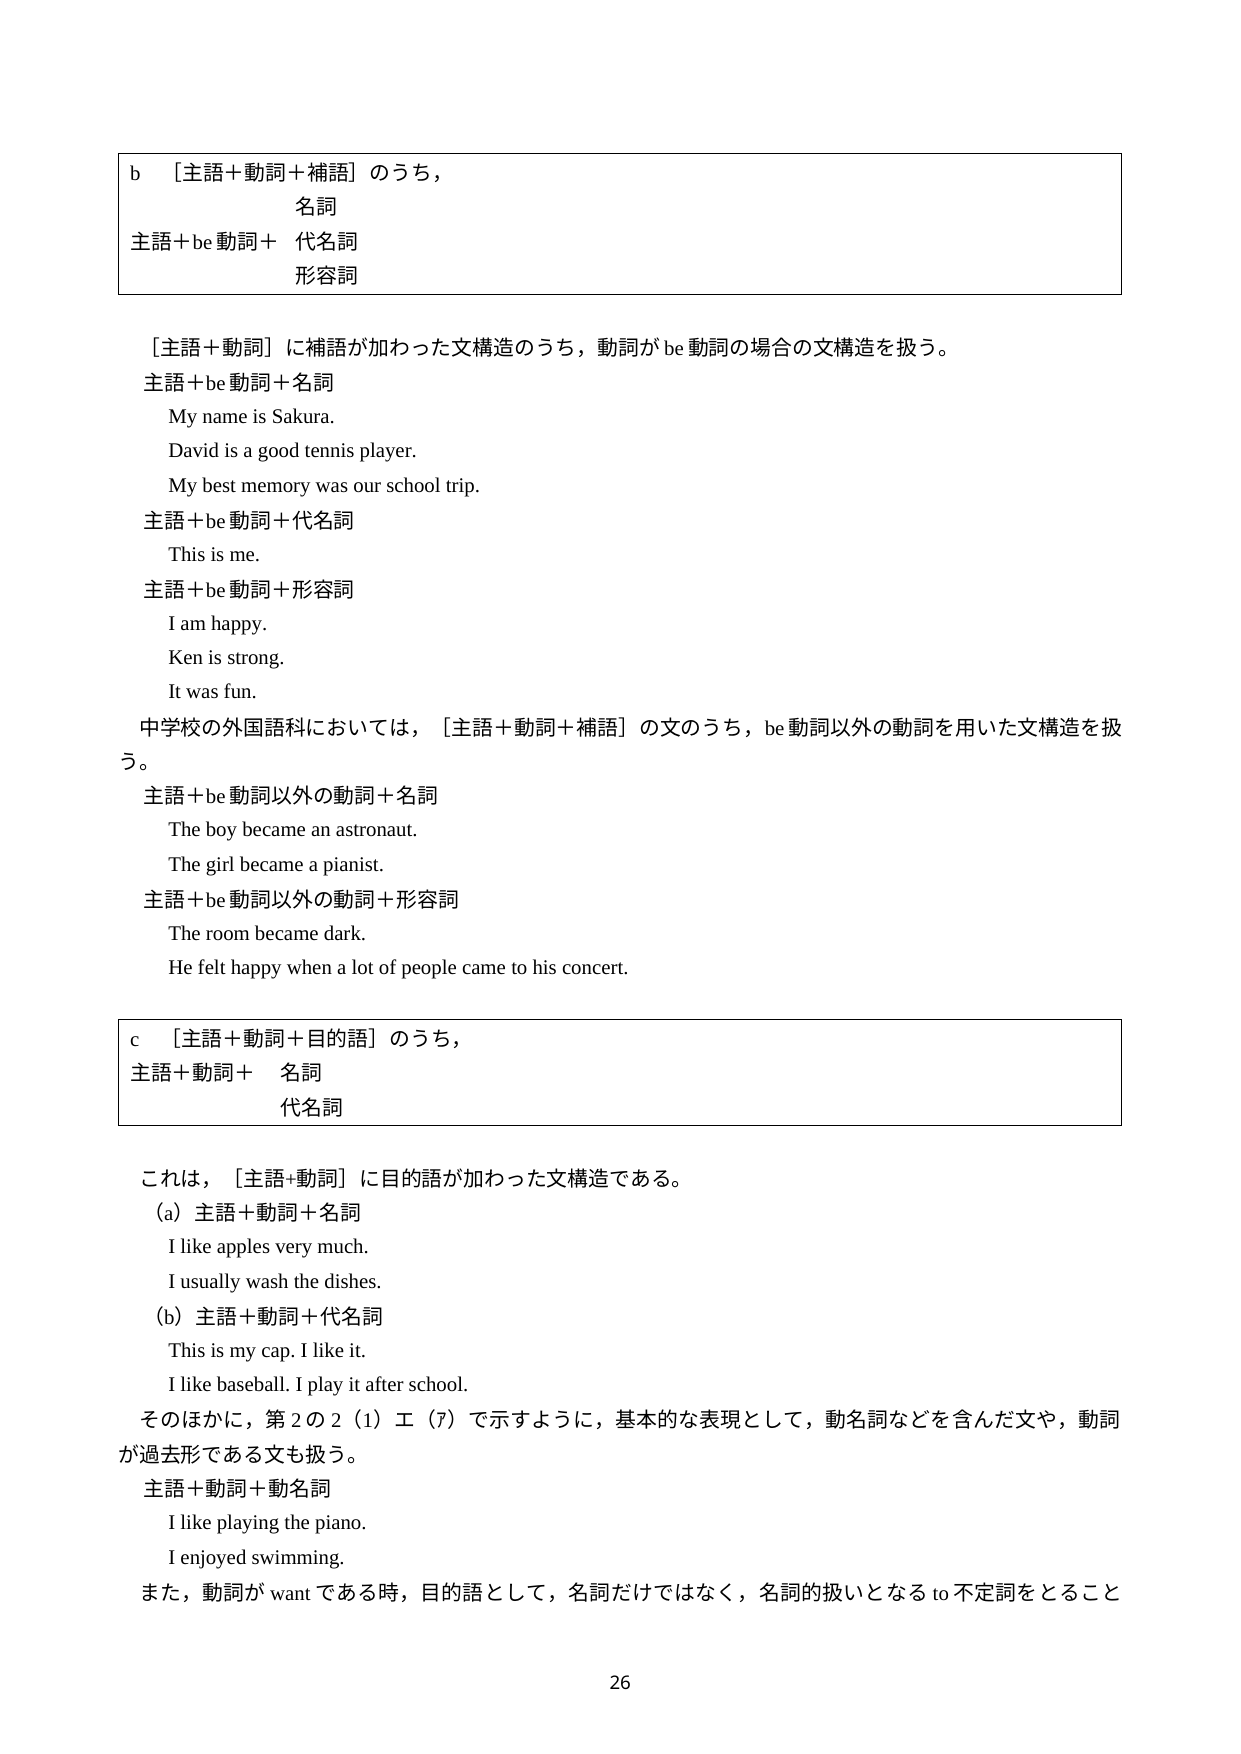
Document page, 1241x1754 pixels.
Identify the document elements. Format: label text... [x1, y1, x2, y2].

text My best memory was our school trip. [168, 467, 1122, 502]
text 主語＋be動詞＋代名詞 [143, 502, 1122, 536]
text The room became dark. [168, 916, 1122, 950]
text （b）主語＋動詞＋代名詞 [143, 1298, 1122, 1332]
text 主語＋be動詞＋形容詞 [143, 571, 1122, 605]
text 主語＋動詞＋動名詞 [143, 1470, 1122, 1505]
table_header c ［主語＋動詞＋目的語］のうち， 主語＋動詞＋ 名詞 代名詞 [119, 1020, 1121, 1124]
text これは，［主語+動詞］に目的語が加わった文構造である。 [118, 1160, 1122, 1194]
text I like playing the piano. [168, 1505, 1122, 1539]
text David is a good tennis player. [168, 433, 1122, 467]
text 中学校の外国語科においては，［主語＋動詞＋補語］の文のうち，be動詞以外の動詞を用いた文構造を扱う。 [118, 709, 1122, 778]
text The boy became an astronaut. [168, 812, 1122, 847]
text 主語＋be動詞以外の動詞＋名詞 [143, 778, 1122, 812]
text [118, 1574, 1122, 1608]
text The girl became a pianist. [168, 847, 1122, 881]
text I usually wash the dishes. [168, 1263, 1122, 1298]
text そのほかに，第2の2（1）エ（ｱ）で示すように，基本的な表現として，動名詞などを含んだ文や，動詞が過去形である文も扱う。 [118, 1401, 1122, 1470]
text This is my cap. I like it. [168, 1332, 1122, 1367]
text 主語＋be動詞＋名詞 [143, 364, 1122, 398]
text This is me. [168, 536, 1122, 571]
text ［主語＋動詞］に補語が加わった文構造のうち，動詞がbe動詞の場合の文構造を扱う。 [118, 329, 1122, 364]
text （a）主語＋動詞＋名詞 [143, 1194, 1122, 1229]
text I am happy. [168, 605, 1122, 640]
text I like apples very much. [168, 1229, 1122, 1263]
text I like baseball. I play it after school. [168, 1367, 1122, 1401]
text I enjoyed swimming. [168, 1539, 1122, 1574]
text He felt happy when a lot of people came to his concert. [168, 950, 1122, 984]
text It was fun. [168, 674, 1122, 709]
table_header b ［主語＋動詞＋補語］のうち， 名詞 主語＋be動詞＋ 代名詞 形容詞 [119, 154, 1121, 294]
text 主語＋be動詞以外の動詞＋形容詞 [143, 881, 1122, 916]
text Ken is strong. [168, 640, 1122, 674]
text My name is Sakura. [168, 398, 1122, 433]
